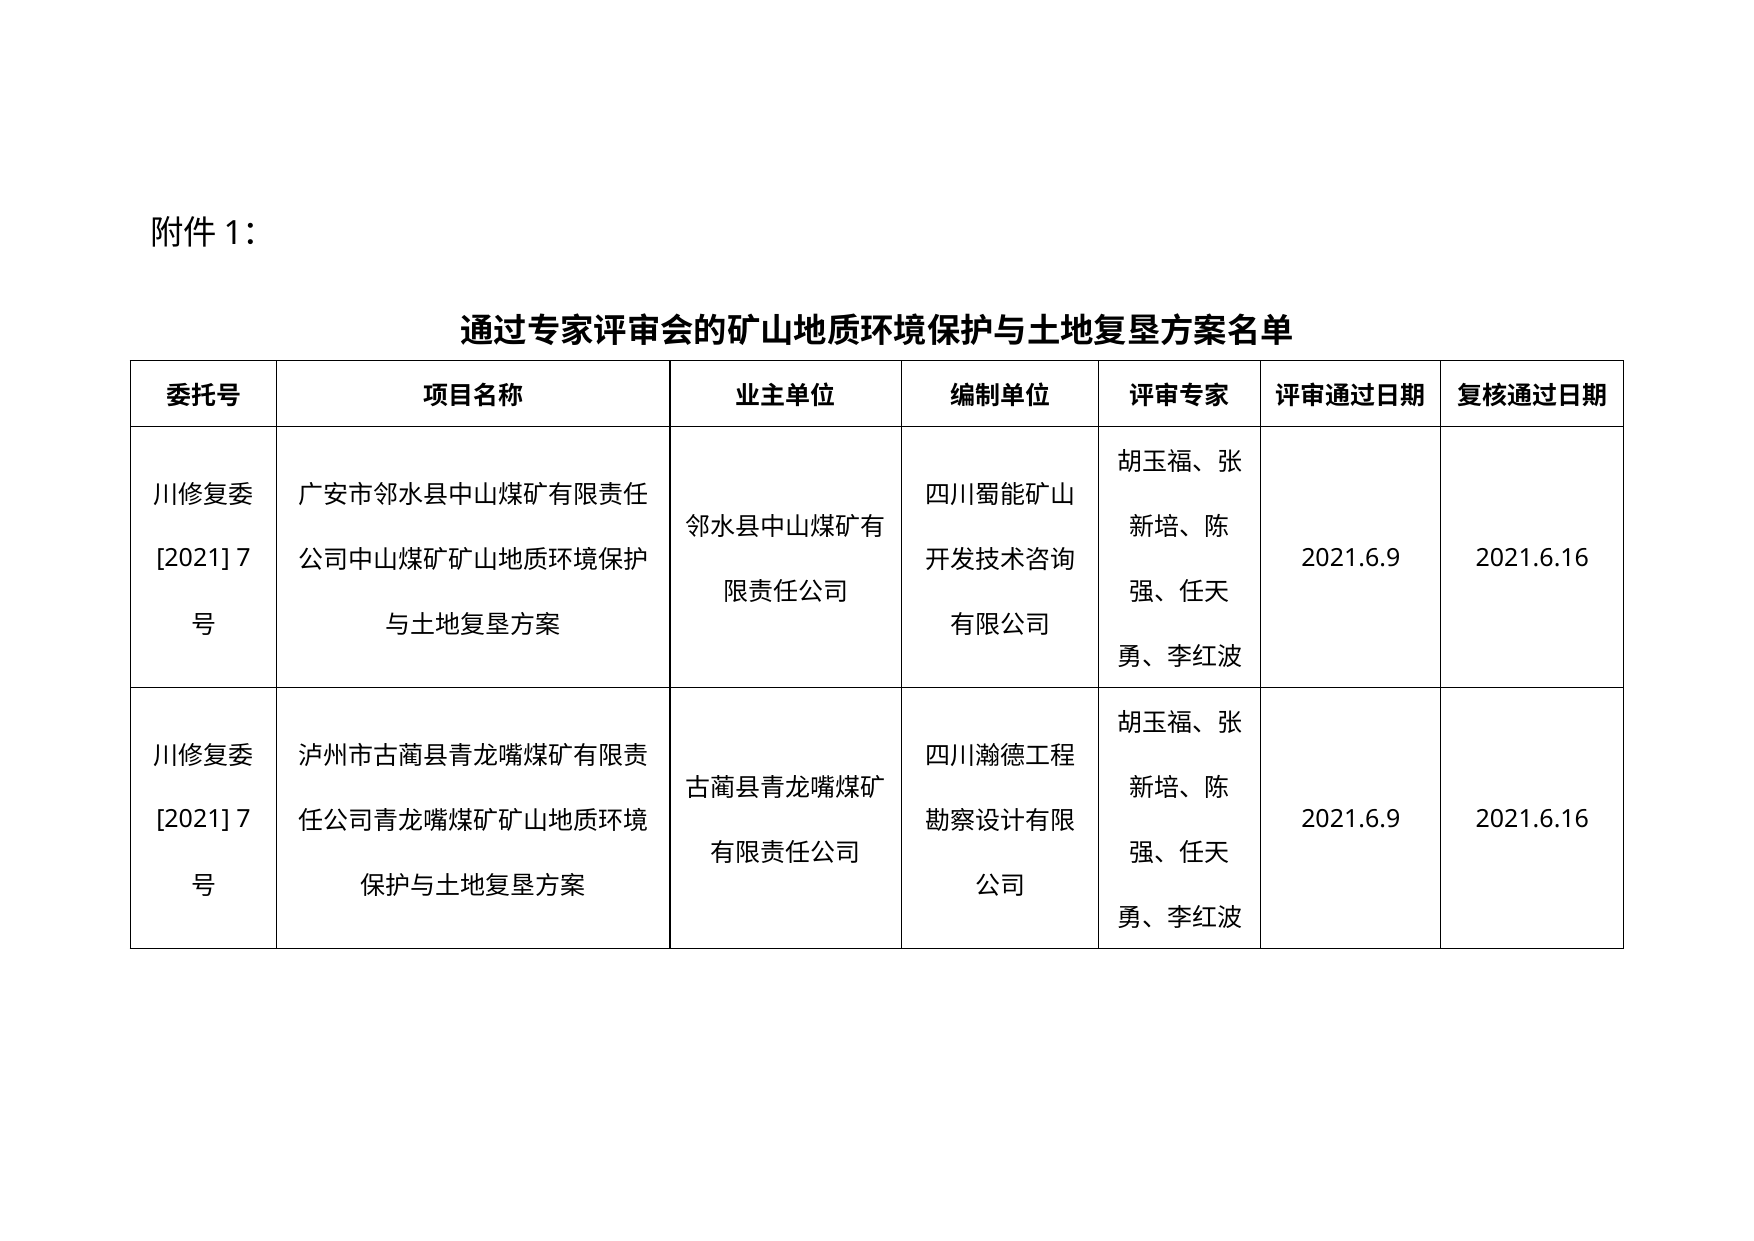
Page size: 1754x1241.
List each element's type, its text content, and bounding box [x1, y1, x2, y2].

table_header 评审专家 [1099, 361, 1260, 426]
text 通过专家评审会的矿山地质环境保护与土地复垦方案名单 [150, 295, 1604, 360]
table_cell 2021.6.9 [1261, 427, 1440, 687]
table_cell 广安市邻水县中山煤矿有限责任公司中山煤矿矿山地质环境保护与土地复垦方案 [277, 427, 669, 687]
table_cell 四川蜀能矿山开发技术咨询有限公司 [902, 427, 1098, 687]
table_cell 川修复委[2021] 7号 [131, 688, 276, 948]
table_cell 川修复委[2021] 7号 [131, 427, 276, 687]
table_cell 四川瀚德工程勘察设计有限公司 [902, 688, 1098, 948]
table_cell 2021.6.9 [1261, 688, 1440, 948]
table_header 委托号 [131, 361, 276, 426]
table_cell 2021.6.16 [1441, 688, 1623, 948]
table_cell 泸州市古蔺县青龙嘴煤矿有限责任公司青龙嘴煤矿矿山地质环境保护与土地复垦方案 [277, 688, 669, 948]
table_header 项目名称 [277, 361, 669, 426]
table_cell 2021.6.16 [1441, 427, 1623, 687]
table_header 评审通过日期 [1261, 361, 1440, 426]
text 附件1： [150, 198, 1604, 263]
table_header 业主单位 [671, 361, 901, 426]
table_cell 古蔺县青龙嘴煤矿有限责任公司 [671, 688, 901, 948]
table_header 复核通过日期 [1441, 361, 1623, 426]
table_cell 胡玉福、张新培、陈强、任天勇、李红波 [1099, 427, 1260, 687]
table_header 编制单位 [902, 361, 1098, 426]
table_cell 邻水县中山煤矿有限责任公司 [671, 427, 901, 687]
table_cell 胡玉福、张新培、陈强、任天勇、李红波 [1099, 688, 1260, 948]
